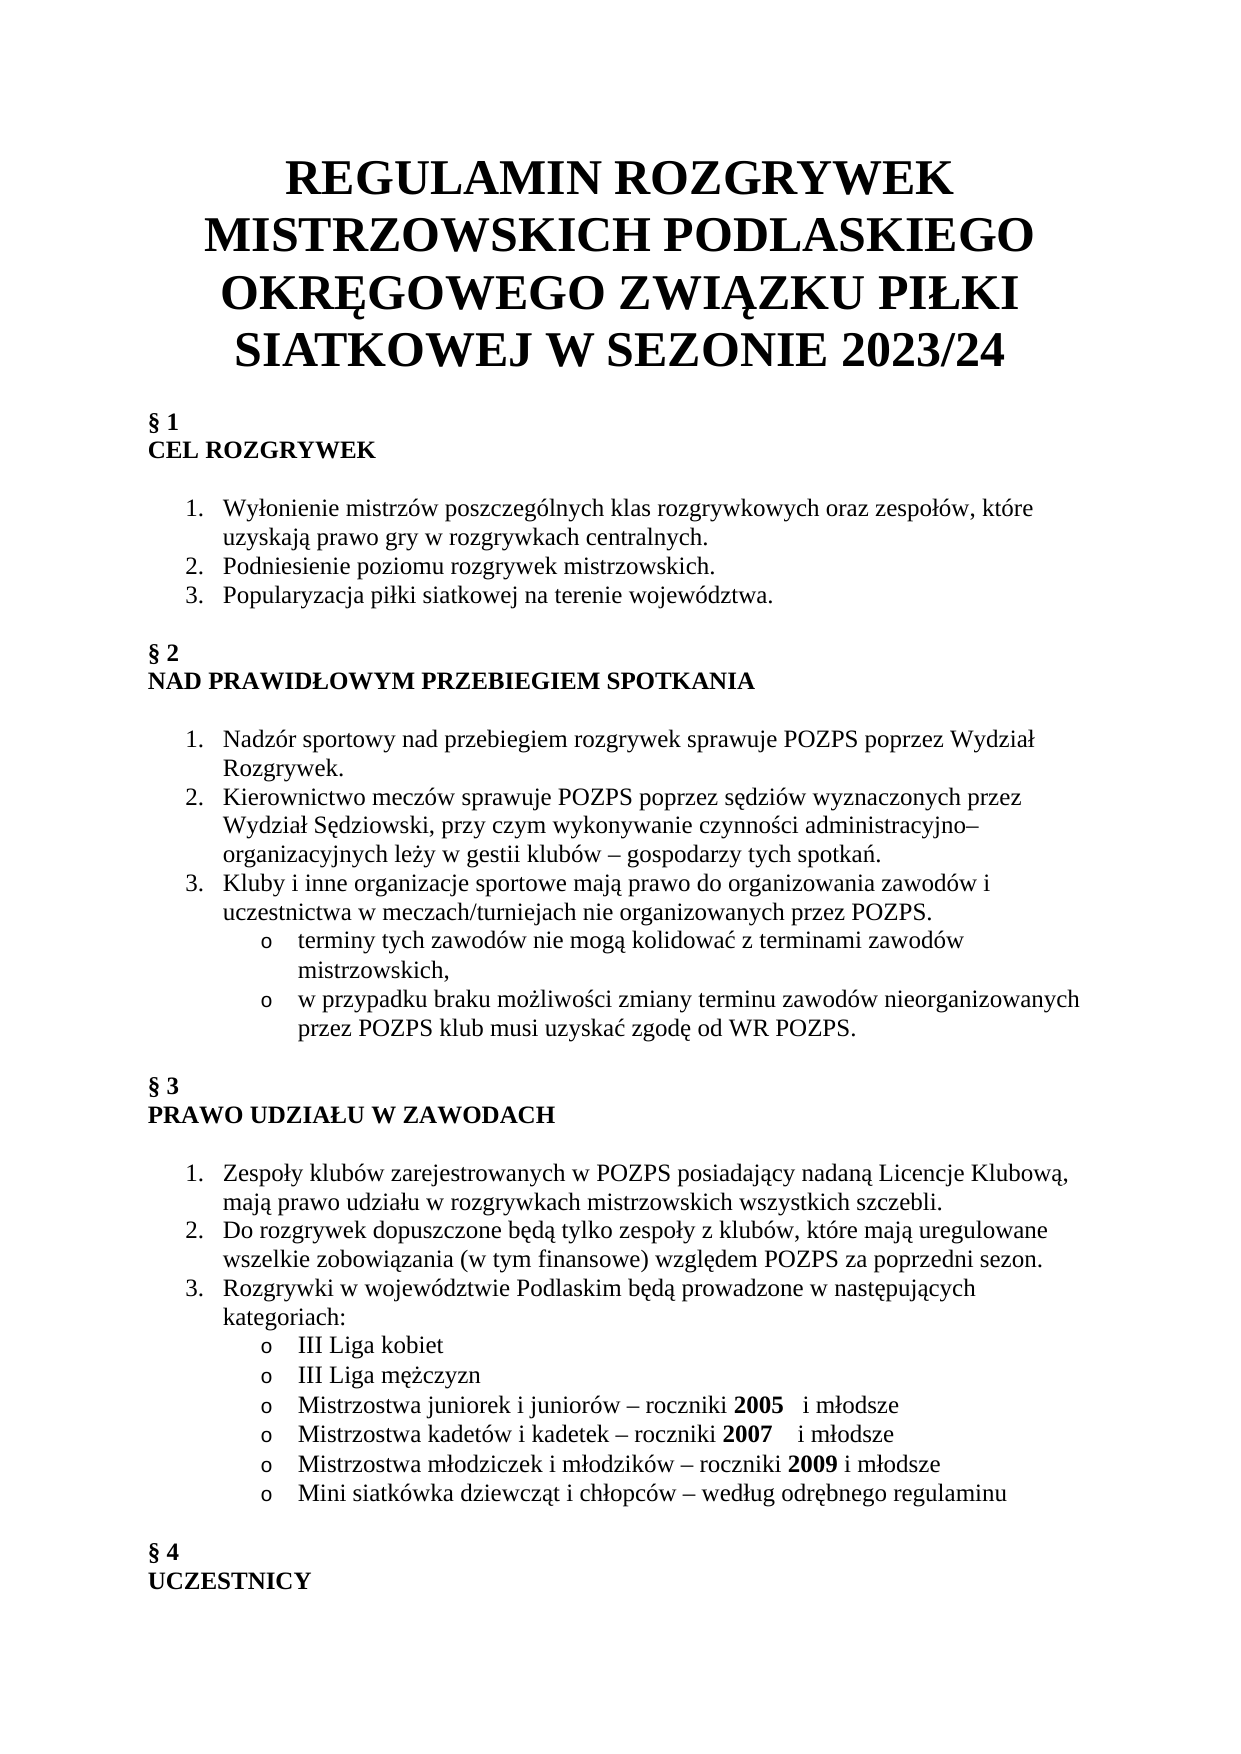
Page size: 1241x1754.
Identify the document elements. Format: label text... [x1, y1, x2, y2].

list § 3 PRAWO UDZIAŁU W ZAWODACH [148, 1071, 1093, 1129]
list § 4 UCZESTNICY [148, 1537, 1093, 1595]
list Nadzór sportowy nad przebiegiem rozgrywek sprawuje POZPS poprzez Wydział Rozgrywek. [185, 724, 1093, 782]
list Do rozgrywek dopuszczone będą tylko zespoły z klubów, które mają uregulowane wszelkie zobowiązania (w tym finansowe) względem POZPS za poprzedni sezon. [185, 1216, 1093, 1273]
list § 2 NAD PRAWIDŁOWYM PRZEBIEGIEM SPOTKANIA [148, 638, 1093, 695]
list REGULAMIN ROZGRYWEK MISTRZOWSKICH PODLASKIEGO OKRĘGOWEGO ZWIĄZKU PIŁKI SIATKOWEJ W SEZONIE 2023/24 [148, 148, 1093, 378]
list § 1 CEL ROZGRYWEK [148, 407, 1093, 464]
list w przypadku braku możliwości zmiany terminu zawodów nieorganizowanych przez POZPS klub musi uzyskać zgodę od WR POZPS. [260, 984, 1093, 1042]
list Mistrzostwa juniorek i juniorów – roczniki 2005 i młodsze [260, 1390, 1093, 1419]
list Podniesienie poziomu rozgrywek mistrzowskich. [185, 551, 1093, 580]
list Popularyzacja piłki siatkowej na terenie województwa. [185, 580, 1093, 608]
list terminy tych zawodów nie mogą kolidować z terminami zawodów mistrzowskich, [260, 926, 1093, 984]
list Wyłonienie mistrzów poszczególnych klas rozgrywkowych oraz zespołów, które uzyskają prawo gry w rozgrywkach centralnych. [185, 493, 1093, 551]
list Mistrzostwa kadetów i kadetek – roczniki 2007 i młodsze [260, 1419, 1093, 1449]
list Kierownictwo meczów sprawuje POZPS poprzez sędziów wyznaczonych przez Wydział Sędziowski, przy czym wykonywanie czynności administracyjno– organizacyjnych leży w gestii klubów – gospodarzy tych spotkań. [185, 782, 1093, 868]
list III Liga kobiet [260, 1331, 1093, 1360]
list Zespoły klubów zarejestrowanych w POZPS posiadający nadaną Licencje Klubową, mają prawo udziału w rozgrywkach mistrzowskich wszystkich szczebli. [185, 1158, 1093, 1216]
list Mistrzostwa młodziczek i młodzików – roczniki 2009 i młodsze [260, 1449, 1093, 1478]
list Rozgrywki w województwie Podlaskim będą prowadzone w następujących kategoriach: [185, 1273, 1093, 1331]
list Mini siatkówka dziewcząt i chłopców – według odrębnego regulaminu [260, 1478, 1093, 1508]
list Kluby i inne organizacje sportowe mają prawo do organizowania zawodów i uczestnictwa w meczach/turniejach nie organizowanych przez POZPS. [185, 868, 1093, 926]
list III Liga mężczyzn [260, 1360, 1093, 1390]
